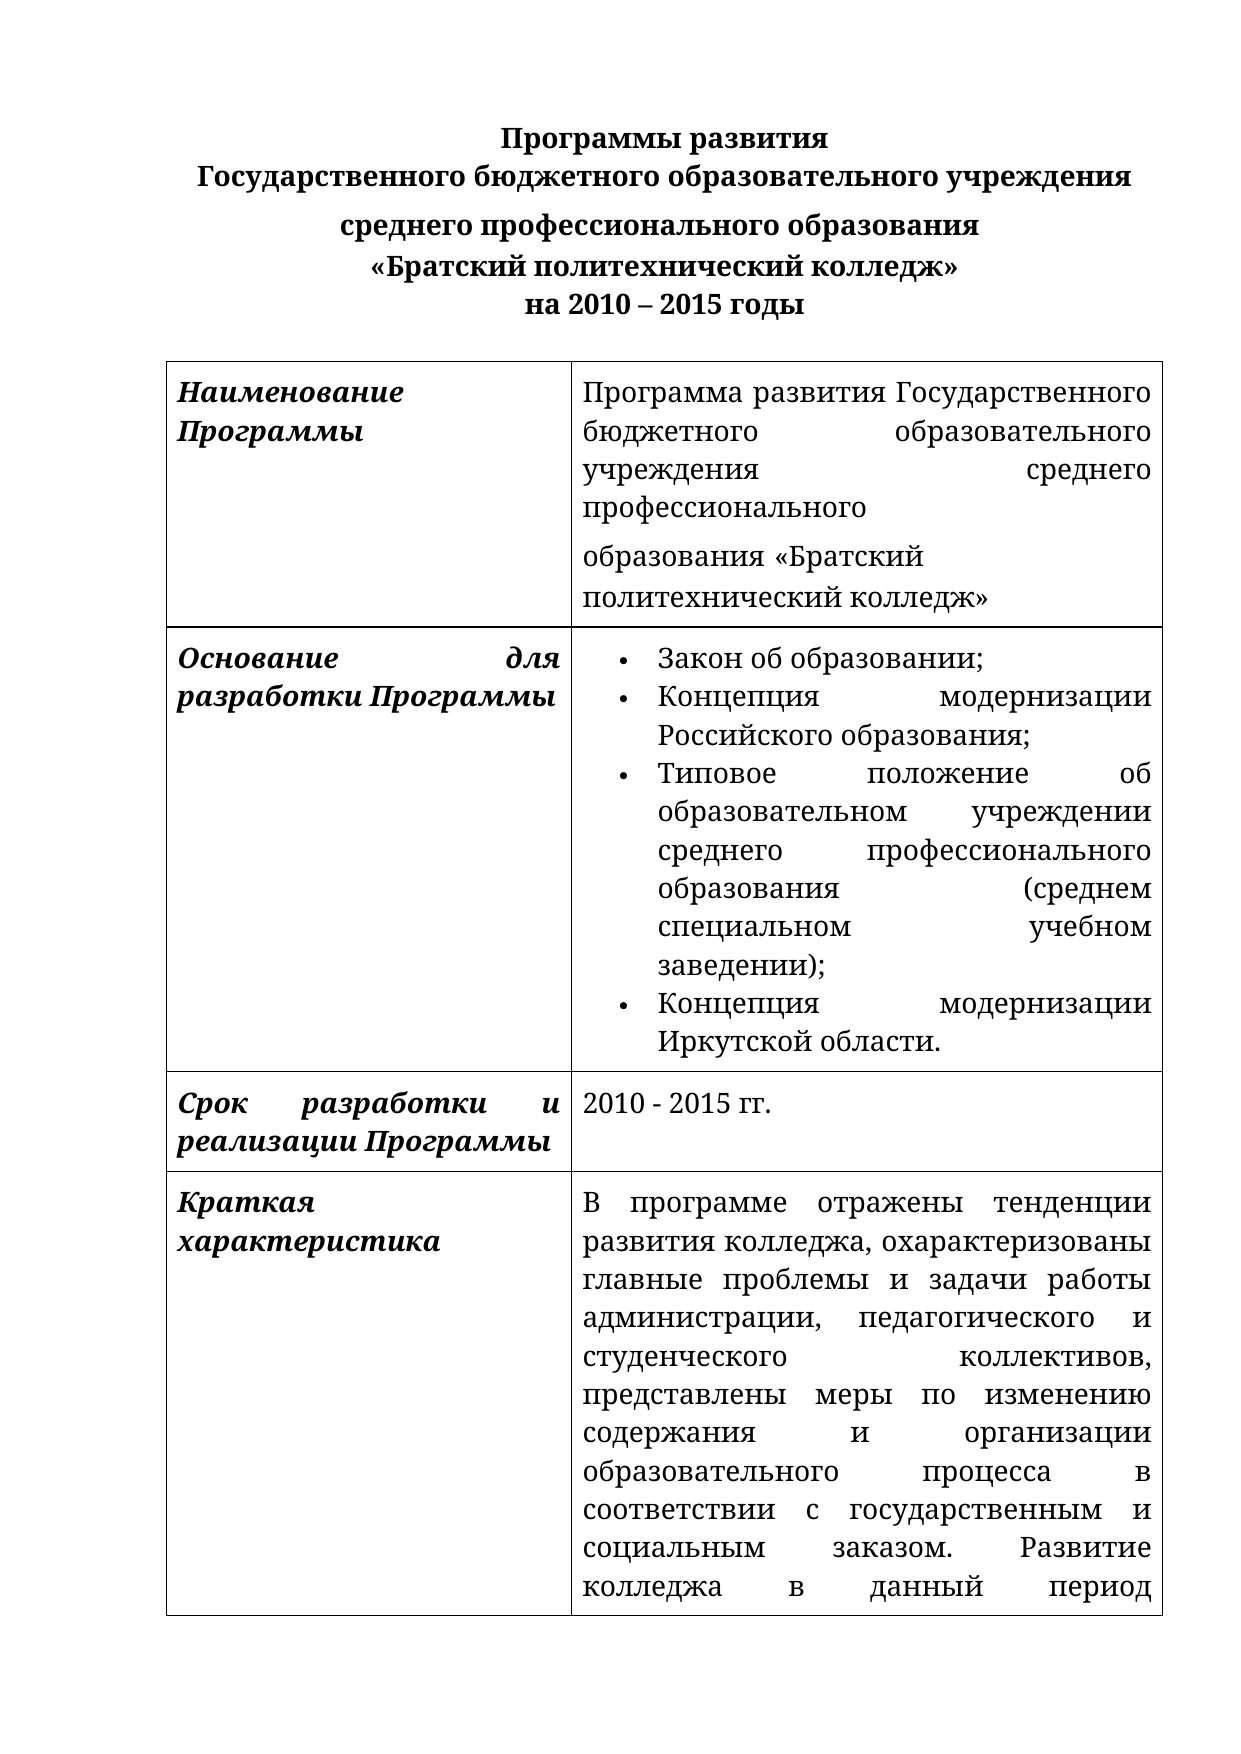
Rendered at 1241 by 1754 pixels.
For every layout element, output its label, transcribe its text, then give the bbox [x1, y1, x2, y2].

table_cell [167, 1172, 571, 1615]
table_header Программа развития Государственного бюджетного образовательного учреждения среднего профессионального образования «Братский политехнический колледж» [572, 362, 1162, 626]
table_cell Основание для разработки Программы [167, 628, 571, 1071]
text Программы развития [177, 118, 1152, 156]
text на 2010 – 2015 годы [177, 284, 1152, 322]
text «Братский политехнический колледж» [177, 246, 1152, 284]
text Государственного бюджетного образовательного учреждения среднего профессионального образования [177, 156, 1152, 246]
table_cell Срок разработки и реализации Программы [167, 1072, 571, 1171]
table_cell Закон об образовании; Концепция модернизации Российского образования; Типовое положение об образовательном учреждении среднего профессионального образования (среднем специальном учебном заведении); Концепция модернизации Иркутской области. [572, 628, 1162, 1071]
table_header Наименование Программы [167, 362, 571, 626]
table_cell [572, 1172, 1162, 1615]
table_cell 2010 - 2015 гг. [572, 1072, 1162, 1171]
